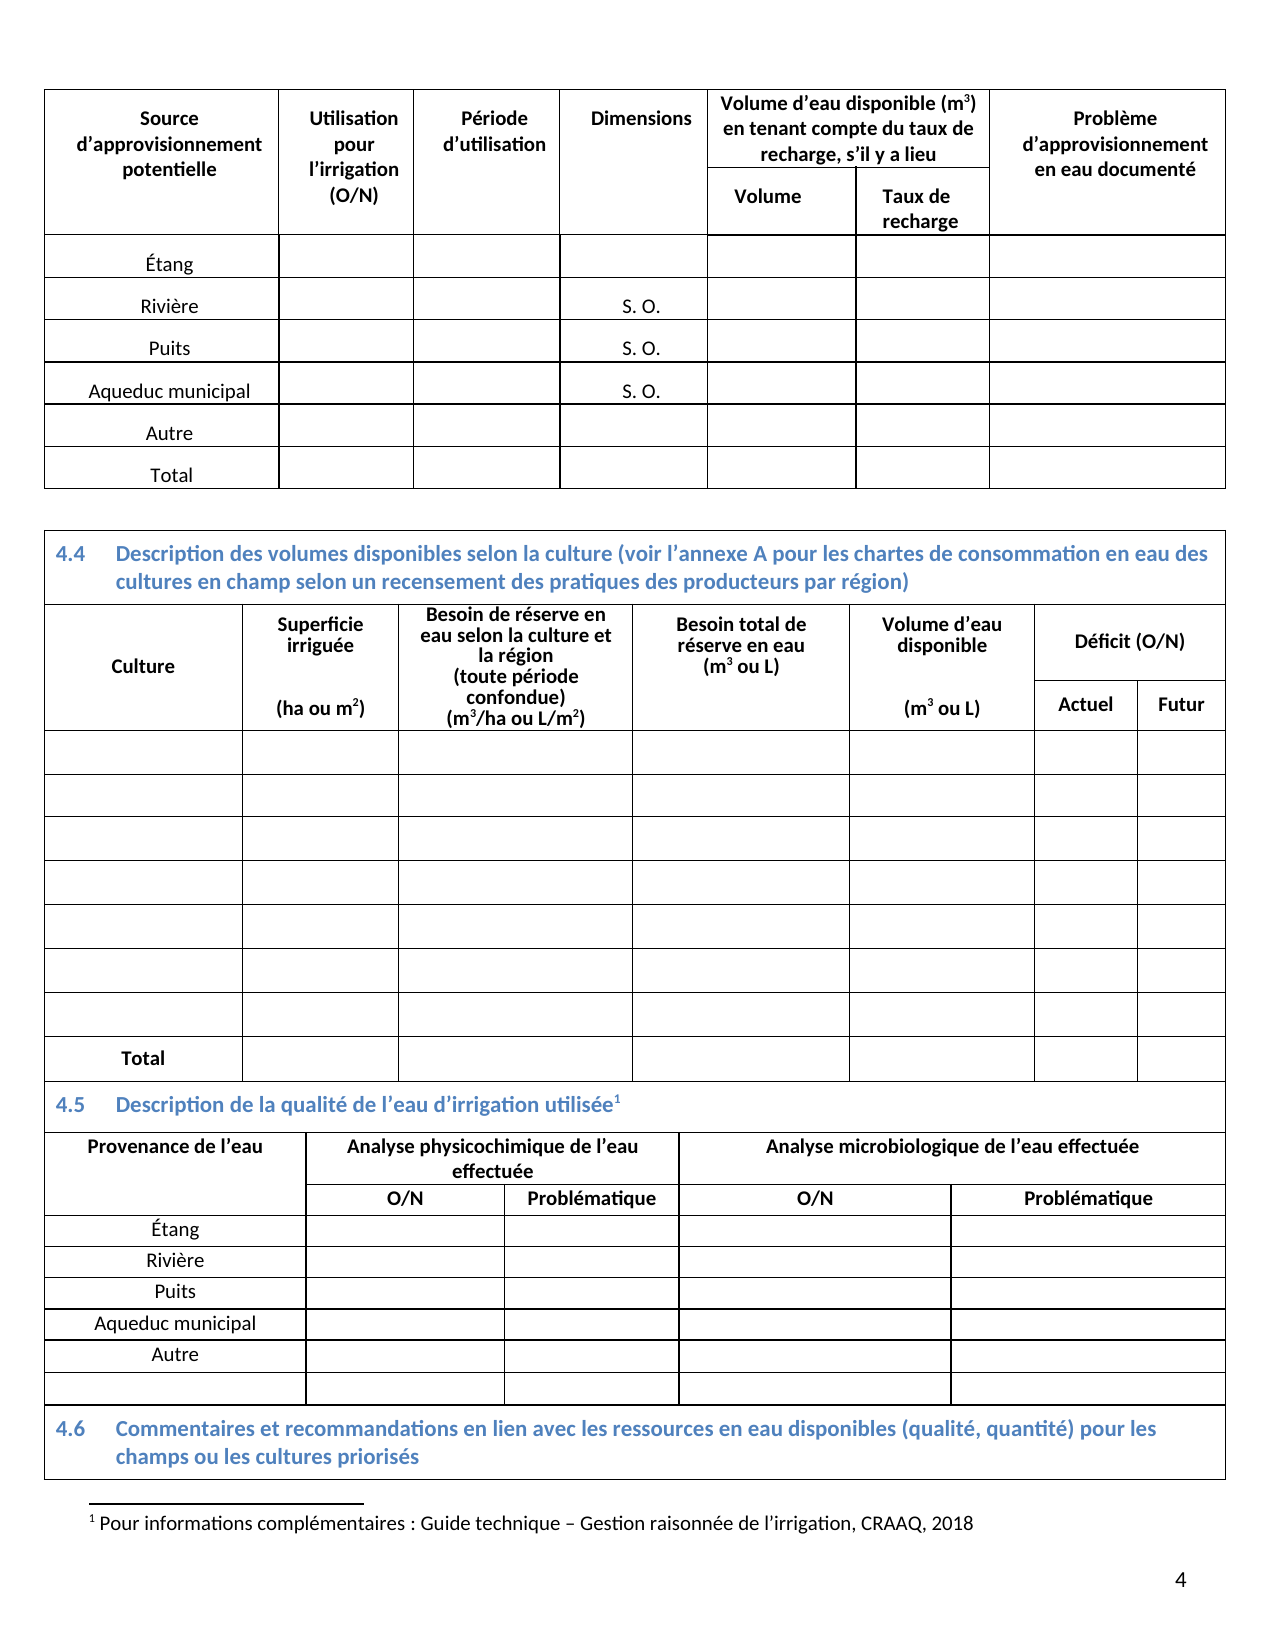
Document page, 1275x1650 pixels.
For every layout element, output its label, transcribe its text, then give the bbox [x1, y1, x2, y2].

table_cell Autre [45, 405, 278, 446]
table_cell [680, 1341, 950, 1372]
table_cell [307, 1216, 504, 1246]
table_cell Description de la qualité de l’eau d’irrigation utilisée [45, 1082, 1225, 1132]
table_cell [1035, 949, 1137, 992]
table_cell Commentaires et recommandations en lien avec les ressources en eau disponibles (qualité, quantité) pour les champs ou les cultures priorisés [45, 1406, 1225, 1478]
table_cell Futur [1138, 681, 1225, 729]
table_cell [561, 447, 707, 488]
table_cell [680, 1278, 950, 1308]
table_cell [243, 775, 398, 816]
table_cell [307, 1247, 504, 1277]
table_cell [1138, 731, 1225, 774]
table_cell [505, 1341, 678, 1372]
table_cell [633, 817, 849, 860]
table_cell [399, 775, 632, 816]
table_cell O/N [307, 1185, 504, 1215]
table_cell [280, 363, 413, 403]
table_cell Analyse microbiologique de l’eau effectuée [680, 1133, 1225, 1184]
table_cell [857, 363, 989, 403]
table_cell [45, 817, 242, 860]
table_cell [680, 1216, 950, 1246]
table_cell Volume d’eau disponible (m3 ou L) [850, 605, 1034, 729]
table_cell Superficie irriguée (ha ou m2) [243, 605, 398, 729]
table_cell Source d’approvisionnement potentielle [45, 90, 278, 234]
table_cell [856, 489, 989, 530]
table_cell Description des volumes disponibles selon la culture (voir l’annexe A pour les chartes de consommation en eau des cultures en champ selon un recensement des pratiques des producteurs par région) [45, 531, 1225, 603]
table_cell [243, 993, 398, 1036]
table_cell [990, 320, 1225, 361]
table_cell [680, 1310, 950, 1339]
table_cell [633, 1037, 849, 1081]
table_cell [505, 1310, 678, 1339]
table_cell [952, 1310, 1225, 1339]
table_cell [857, 447, 989, 488]
table_cell [45, 905, 242, 948]
table_cell Période d’utilisation [414, 90, 559, 234]
table_cell [952, 1373, 1225, 1404]
table_cell [307, 1278, 504, 1308]
table_cell [399, 861, 632, 904]
table_cell [243, 817, 398, 860]
table_cell [989, 489, 1226, 530]
table_cell [280, 235, 413, 276]
table_cell [1138, 1037, 1225, 1081]
table_cell Culture [45, 605, 242, 729]
table_cell [850, 949, 1034, 992]
table_cell [708, 278, 855, 319]
table_cell [45, 775, 242, 816]
table_cell [399, 731, 632, 774]
table_cell [990, 278, 1225, 319]
table_cell [561, 405, 707, 446]
table_cell O/N [680, 1185, 950, 1215]
table_cell [1138, 861, 1225, 904]
table_cell Dimensions [560, 90, 707, 234]
table_cell [1138, 949, 1225, 992]
table_cell Volume [708, 168, 855, 234]
table_cell [243, 861, 398, 904]
table_cell [307, 1373, 504, 1404]
table_cell Besoin total de réserve en eau (m3 ou L) [633, 605, 849, 729]
table_cell [1035, 905, 1137, 948]
table_cell [307, 1310, 504, 1339]
table_cell [414, 278, 559, 319]
table_cell [1138, 993, 1225, 1036]
table_cell [1035, 817, 1137, 860]
table_cell [414, 363, 559, 403]
table_cell [633, 949, 849, 992]
table_cell [1138, 905, 1225, 948]
table_cell [505, 1373, 678, 1404]
table_cell [561, 235, 707, 276]
table_cell Étang [45, 235, 278, 276]
table_cell [505, 1278, 678, 1308]
table_cell [45, 1373, 305, 1404]
table_cell Provenance de l’eau [45, 1133, 305, 1215]
table_cell Utilisation pour l’irrigation (O/N) [279, 90, 413, 234]
table_cell Taux de recharge [857, 168, 989, 234]
table_cell Déficit (O/N) [1035, 605, 1225, 680]
table_cell Étang [45, 1216, 305, 1246]
table_cell [280, 447, 413, 488]
table_cell [414, 489, 707, 530]
table_cell [850, 993, 1034, 1036]
table_cell [414, 447, 559, 488]
table_cell [1035, 861, 1137, 904]
table_cell Problème d’approvisionnement en eau documenté [990, 90, 1225, 234]
table_cell [399, 949, 632, 992]
table_cell Aqueduc municipal [45, 363, 278, 403]
table_cell [45, 993, 242, 1036]
table_cell S. O. [561, 363, 707, 403]
table_cell [850, 1037, 1034, 1081]
table_cell [279, 489, 413, 530]
table_cell [952, 1247, 1225, 1277]
table_cell [708, 320, 855, 361]
table_cell [952, 1341, 1225, 1372]
table_cell Problématique [952, 1185, 1225, 1215]
table_cell Rivière [45, 1247, 305, 1277]
table_cell [1035, 731, 1137, 774]
table_cell [45, 731, 242, 774]
table_cell [708, 236, 855, 276]
table_cell [952, 1278, 1225, 1308]
table_cell [990, 405, 1225, 446]
table_cell [414, 405, 559, 446]
table_cell [990, 236, 1225, 276]
table_cell Total [45, 1037, 242, 1081]
table_cell S. O. [561, 320, 707, 361]
table_cell [857, 405, 989, 446]
table_cell [280, 278, 413, 319]
table_cell Volume d’eau disponible (m3) en tenant compte du taux de recharge, s’il y a lieu [708, 90, 989, 166]
table_cell Analyse physicochimique de l’eau effectuée [307, 1133, 678, 1184]
table_cell [1035, 775, 1137, 816]
table_cell [414, 235, 559, 276]
table_cell [857, 278, 989, 319]
table_cell [708, 405, 855, 446]
table_cell [708, 363, 855, 403]
table_cell [505, 1216, 678, 1246]
table_cell S. O. [561, 278, 707, 319]
table_cell [399, 817, 632, 860]
table_cell [280, 405, 413, 446]
table_cell [850, 775, 1034, 816]
table_cell [243, 905, 398, 948]
table_cell [633, 861, 849, 904]
table_cell Rivière [45, 278, 278, 319]
table_cell [1138, 817, 1225, 860]
table_cell [633, 993, 849, 1036]
table_cell Total [45, 447, 278, 488]
table_cell [990, 447, 1225, 488]
table_cell [633, 731, 849, 774]
table_cell [850, 731, 1034, 774]
table_cell [44, 489, 279, 530]
table_cell [680, 1373, 950, 1404]
table_cell [850, 817, 1034, 860]
table_cell [243, 1037, 398, 1081]
table_cell [1035, 993, 1137, 1036]
table_cell Actuel [1035, 681, 1137, 729]
table_cell Autre [45, 1341, 305, 1372]
table_cell [280, 320, 413, 361]
table_cell [633, 775, 849, 816]
table_cell Aqueduc municipal [45, 1310, 305, 1339]
table_cell [45, 861, 242, 904]
table_cell [414, 320, 559, 361]
table_cell [1138, 775, 1225, 816]
table_cell Problématique [505, 1185, 678, 1215]
table_cell [243, 949, 398, 992]
table_cell [505, 1247, 678, 1277]
table_cell [45, 949, 242, 992]
table_cell [680, 1247, 950, 1277]
table_cell [243, 731, 398, 774]
table_cell Puits [45, 320, 278, 361]
table_cell [850, 905, 1034, 948]
table_cell [399, 905, 632, 948]
table_cell [708, 447, 855, 488]
table_cell Besoin de réserve en eau selon la culture et la région (toute période confondue) (m3/ha ou L/m2) [399, 605, 632, 729]
table_cell [1035, 1037, 1137, 1081]
table_cell [399, 1037, 632, 1081]
table_cell [708, 489, 856, 530]
table_cell [857, 320, 989, 361]
table_cell Puits [45, 1278, 305, 1308]
table_cell [399, 993, 632, 1036]
table_cell [952, 1216, 1225, 1246]
table_cell [990, 363, 1225, 403]
table_cell [633, 905, 849, 948]
table_cell [850, 861, 1034, 904]
table_cell [307, 1341, 504, 1372]
table_cell [857, 236, 989, 276]
